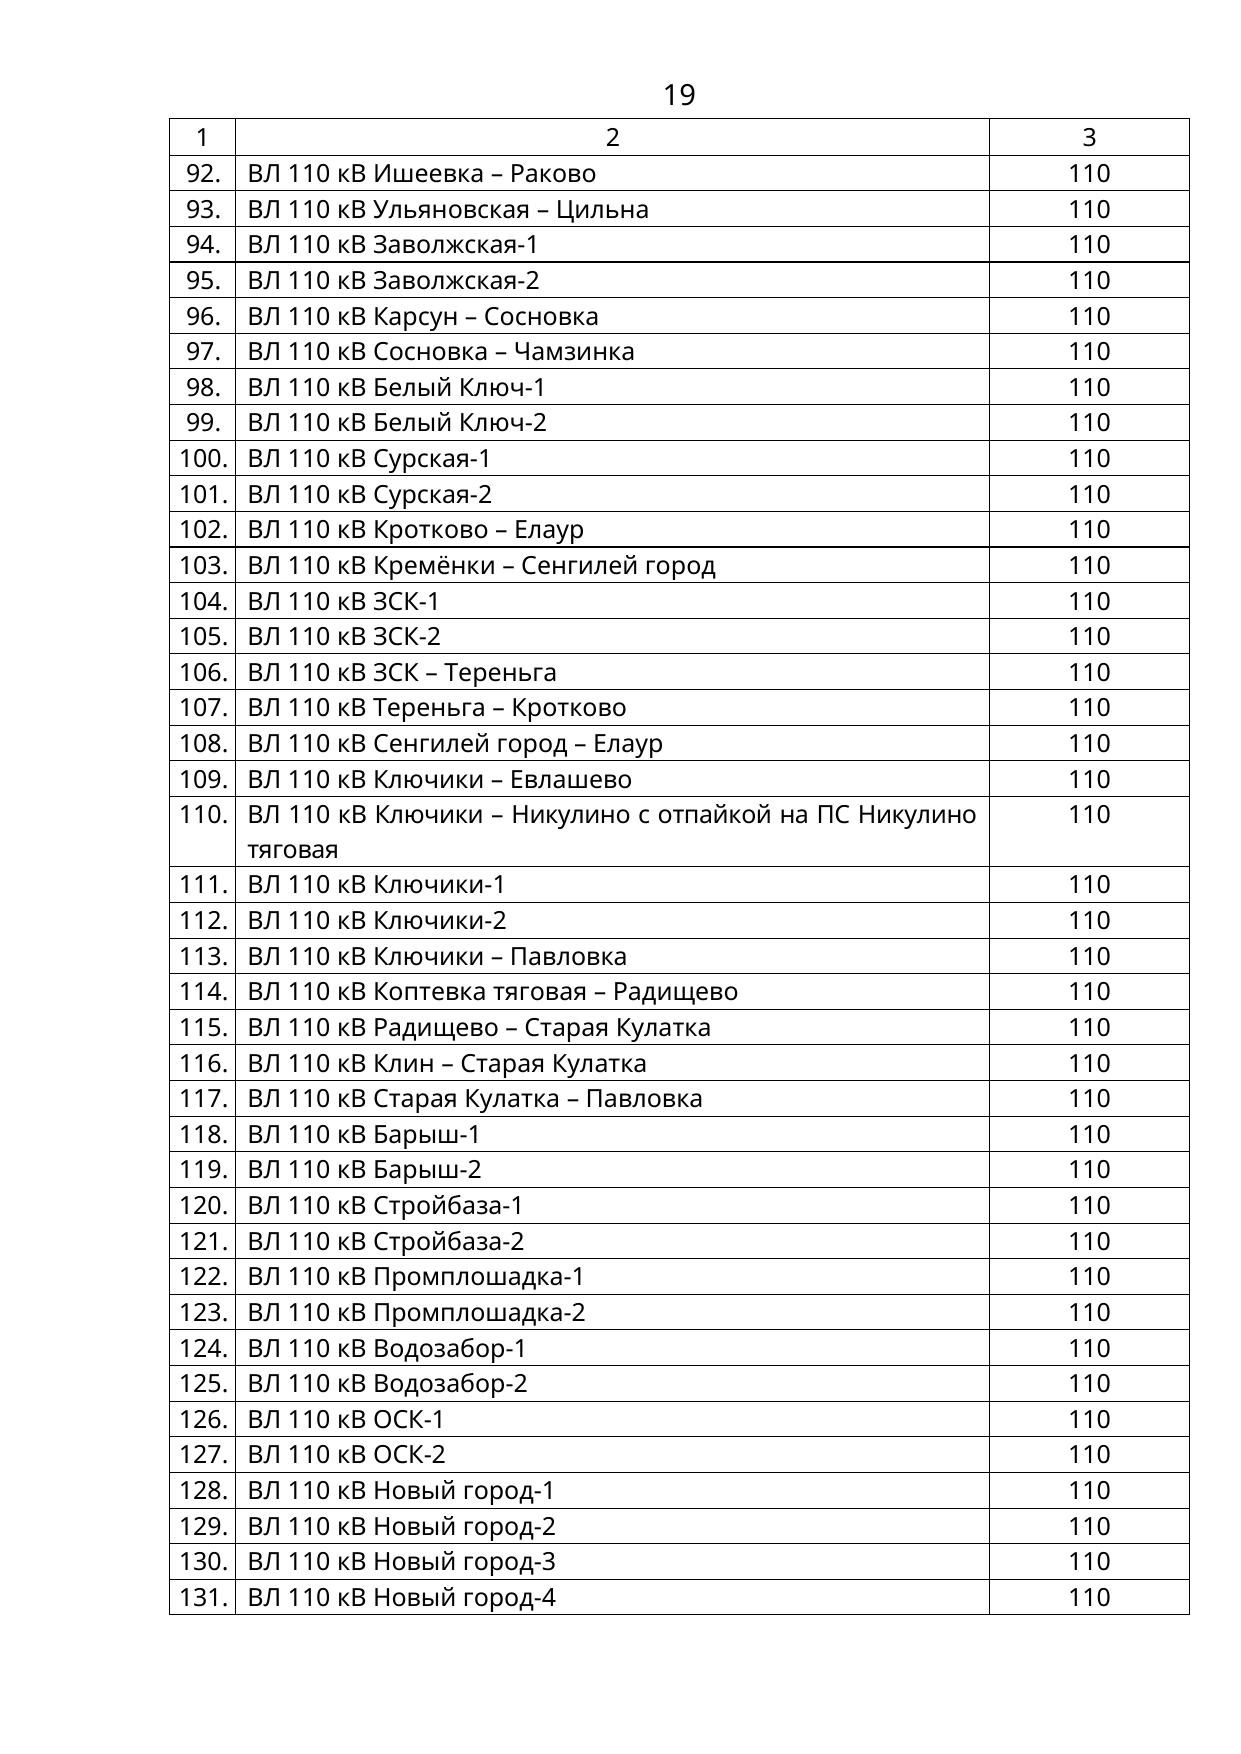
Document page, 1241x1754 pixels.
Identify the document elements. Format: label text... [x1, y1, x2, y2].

table_cell ВЛ 110 кВ Водозабор-2 [236, 1366, 989, 1401]
table_cell [170, 690, 235, 724]
table_cell ВЛ 110 кВ Ишеевка – Раково [236, 156, 989, 190]
table_cell 110 [990, 1580, 1189, 1614]
table_cell ВЛ 110 кВ Стройбаза-1 [236, 1188, 989, 1222]
table_cell ВЛ 110 кВ Кротково – Елаур [236, 512, 989, 546]
table_cell [170, 1366, 235, 1401]
table_cell ВЛ 110 кВ Барыш-1 [236, 1117, 989, 1151]
table_cell 110 [990, 761, 1189, 796]
table_cell ВЛ 110 кВ ЗСК-1 [236, 583, 989, 618]
table_cell [170, 939, 235, 973]
table_cell [170, 1330, 235, 1365]
table_cell ВЛ 110 кВ Карсун – Сосновка [236, 298, 989, 333]
table_cell 110 [990, 1117, 1189, 1151]
table_cell [170, 1509, 235, 1543]
table_cell ВЛ 110 кВ Радищево – Старая Кулатка [236, 1010, 989, 1044]
table_cell [170, 298, 235, 333]
table_cell [170, 1081, 235, 1116]
table_cell ВЛ 110 кВ Ключики-1 [236, 867, 989, 902]
table_cell 110 [990, 1045, 1189, 1080]
table_cell ВЛ 110 кВ Заволжская-2 [236, 263, 989, 297]
table_cell [170, 191, 235, 226]
table_cell ВЛ 110 кВ Заволжская-1 [236, 227, 989, 261]
table_cell ВЛ 110 кВ ЗСК-2 [236, 619, 989, 653]
table_cell [170, 369, 235, 404]
table_cell [170, 1544, 235, 1579]
table_cell ВЛ 110 кВ Ключики – Евлашево [236, 761, 989, 796]
table_cell 110 [990, 405, 1189, 439]
table_cell 110 [990, 334, 1189, 368]
table_cell [170, 1010, 235, 1044]
table_cell ВЛ 110 кВ Сенгилей город – Елаур [236, 726, 989, 760]
table_cell [170, 797, 235, 866]
table_cell [170, 263, 235, 297]
table_cell [170, 441, 235, 475]
table_cell [170, 654, 235, 689]
table_cell [170, 1045, 235, 1080]
table_cell 110 [990, 1544, 1189, 1579]
table_header 2 [236, 119, 989, 154]
table_cell [170, 619, 235, 653]
table_cell [170, 974, 235, 1009]
table_cell [170, 1117, 235, 1151]
table_cell 110 [990, 548, 1189, 582]
table_cell ВЛ 110 кВ Барыш-2 [236, 1152, 989, 1187]
table_cell [170, 1152, 235, 1187]
table_cell ВЛ 110 кВ ОСК-2 [236, 1437, 989, 1472]
table_cell [170, 1402, 235, 1436]
table_cell ВЛ 110 кВ Ключики – Никулино с отпайкой на ПС Никулино тяговая [236, 797, 989, 866]
table_cell 110 [990, 1259, 1189, 1294]
table_cell [170, 1188, 235, 1222]
table_cell 110 [990, 583, 1189, 618]
table_cell 110 [990, 369, 1189, 404]
table_cell 110 [990, 476, 1189, 511]
table_cell 110 [990, 298, 1189, 333]
table_cell ВЛ 110 кВ Новый город-3 [236, 1544, 989, 1579]
table_cell [170, 761, 235, 796]
table_cell 110 [990, 1224, 1189, 1258]
table_cell ВЛ 110 кВ Новый город-2 [236, 1509, 989, 1543]
table_cell ВЛ 110 кВ Старая Кулатка – Павловка [236, 1081, 989, 1116]
table_cell [170, 726, 235, 760]
table_cell ВЛ 110 кВ Сурская-1 [236, 441, 989, 475]
table_cell ВЛ 110 кВ Промплошадка-2 [236, 1295, 989, 1329]
table_cell [170, 227, 235, 261]
table_cell 110 [990, 1366, 1189, 1401]
table_header 3 [990, 119, 1189, 154]
table_cell [170, 334, 235, 368]
table_cell [170, 476, 235, 511]
table_cell 110 [990, 1081, 1189, 1116]
table_cell 110 [990, 1437, 1189, 1472]
table_cell ВЛ 110 кВ ОСК-1 [236, 1402, 989, 1436]
table_cell ВЛ 110 кВ Белый Ключ-2 [236, 405, 989, 439]
table_cell 110 [990, 797, 1189, 866]
table_cell [170, 548, 235, 582]
table_header 1 [170, 119, 235, 154]
table_cell ВЛ 110 кВ Тереньга – Кротково [236, 690, 989, 724]
table_cell [170, 583, 235, 618]
table_cell 110 [990, 512, 1189, 546]
table_cell [170, 1473, 235, 1507]
table_cell ВЛ 110 кВ Коптевка тяговая – Радищево [236, 974, 989, 1009]
table_cell 110 [990, 903, 1189, 937]
table_cell [170, 156, 235, 190]
table_cell 110 [990, 191, 1189, 226]
table_cell 110 [990, 1295, 1189, 1329]
table_cell 110 [990, 227, 1189, 261]
table_cell ВЛ 110 кВ Кремёнки – Сенгилей город [236, 548, 989, 582]
table_cell ВЛ 110 кВ ЗСК – Тереньга [236, 654, 989, 689]
table_cell [170, 405, 235, 439]
table_cell ВЛ 110 кВ Ульяновская – Цильна [236, 191, 989, 226]
table_cell 110 [990, 726, 1189, 760]
table_cell 110 [990, 1509, 1189, 1543]
table_cell ВЛ 110 кВ Стройбаза-2 [236, 1224, 989, 1258]
table_cell ВЛ 110 кВ Ключики – Павловка [236, 939, 989, 973]
table_cell [170, 903, 235, 937]
table_cell [170, 1224, 235, 1258]
table_cell ВЛ 110 кВ Новый город-1 [236, 1473, 989, 1507]
table_cell ВЛ 110 кВ Водозабор-1 [236, 1330, 989, 1365]
table_cell 110 [990, 441, 1189, 475]
table_cell [170, 512, 235, 546]
table_cell 110 [990, 867, 1189, 902]
table_cell [170, 1259, 235, 1294]
table_cell 110 [990, 1010, 1189, 1044]
table_cell ВЛ 110 кВ Промплошадка-1 [236, 1259, 989, 1294]
table_cell 110 [990, 1152, 1189, 1187]
table_cell ВЛ 110 кВ Белый Ключ-1 [236, 369, 989, 404]
table_cell 110 [990, 654, 1189, 689]
table_cell 110 [990, 1402, 1189, 1436]
table_cell [170, 1437, 235, 1472]
table_cell [170, 1580, 235, 1614]
table_cell ВЛ 110 кВ Новый город-4 [236, 1580, 989, 1614]
table_cell ВЛ 110 кВ Ключики-2 [236, 903, 989, 937]
table_cell 110 [990, 939, 1189, 973]
table_cell 110 [990, 690, 1189, 724]
table_cell ВЛ 110 кВ Клин – Старая Кулатка [236, 1045, 989, 1080]
table_cell 110 [990, 974, 1189, 1009]
table_cell [170, 1295, 235, 1329]
table_cell 110 [990, 1330, 1189, 1365]
table_cell ВЛ 110 кВ Сосновка – Чамзинка [236, 334, 989, 368]
table_cell 110 [990, 1188, 1189, 1222]
table_cell 110 [990, 619, 1189, 653]
table_cell 110 [990, 156, 1189, 190]
table_cell [170, 867, 235, 902]
table_cell 110 [990, 263, 1189, 297]
table_cell 110 [990, 1473, 1189, 1507]
table_cell ВЛ 110 кВ Сурская-2 [236, 476, 989, 511]
